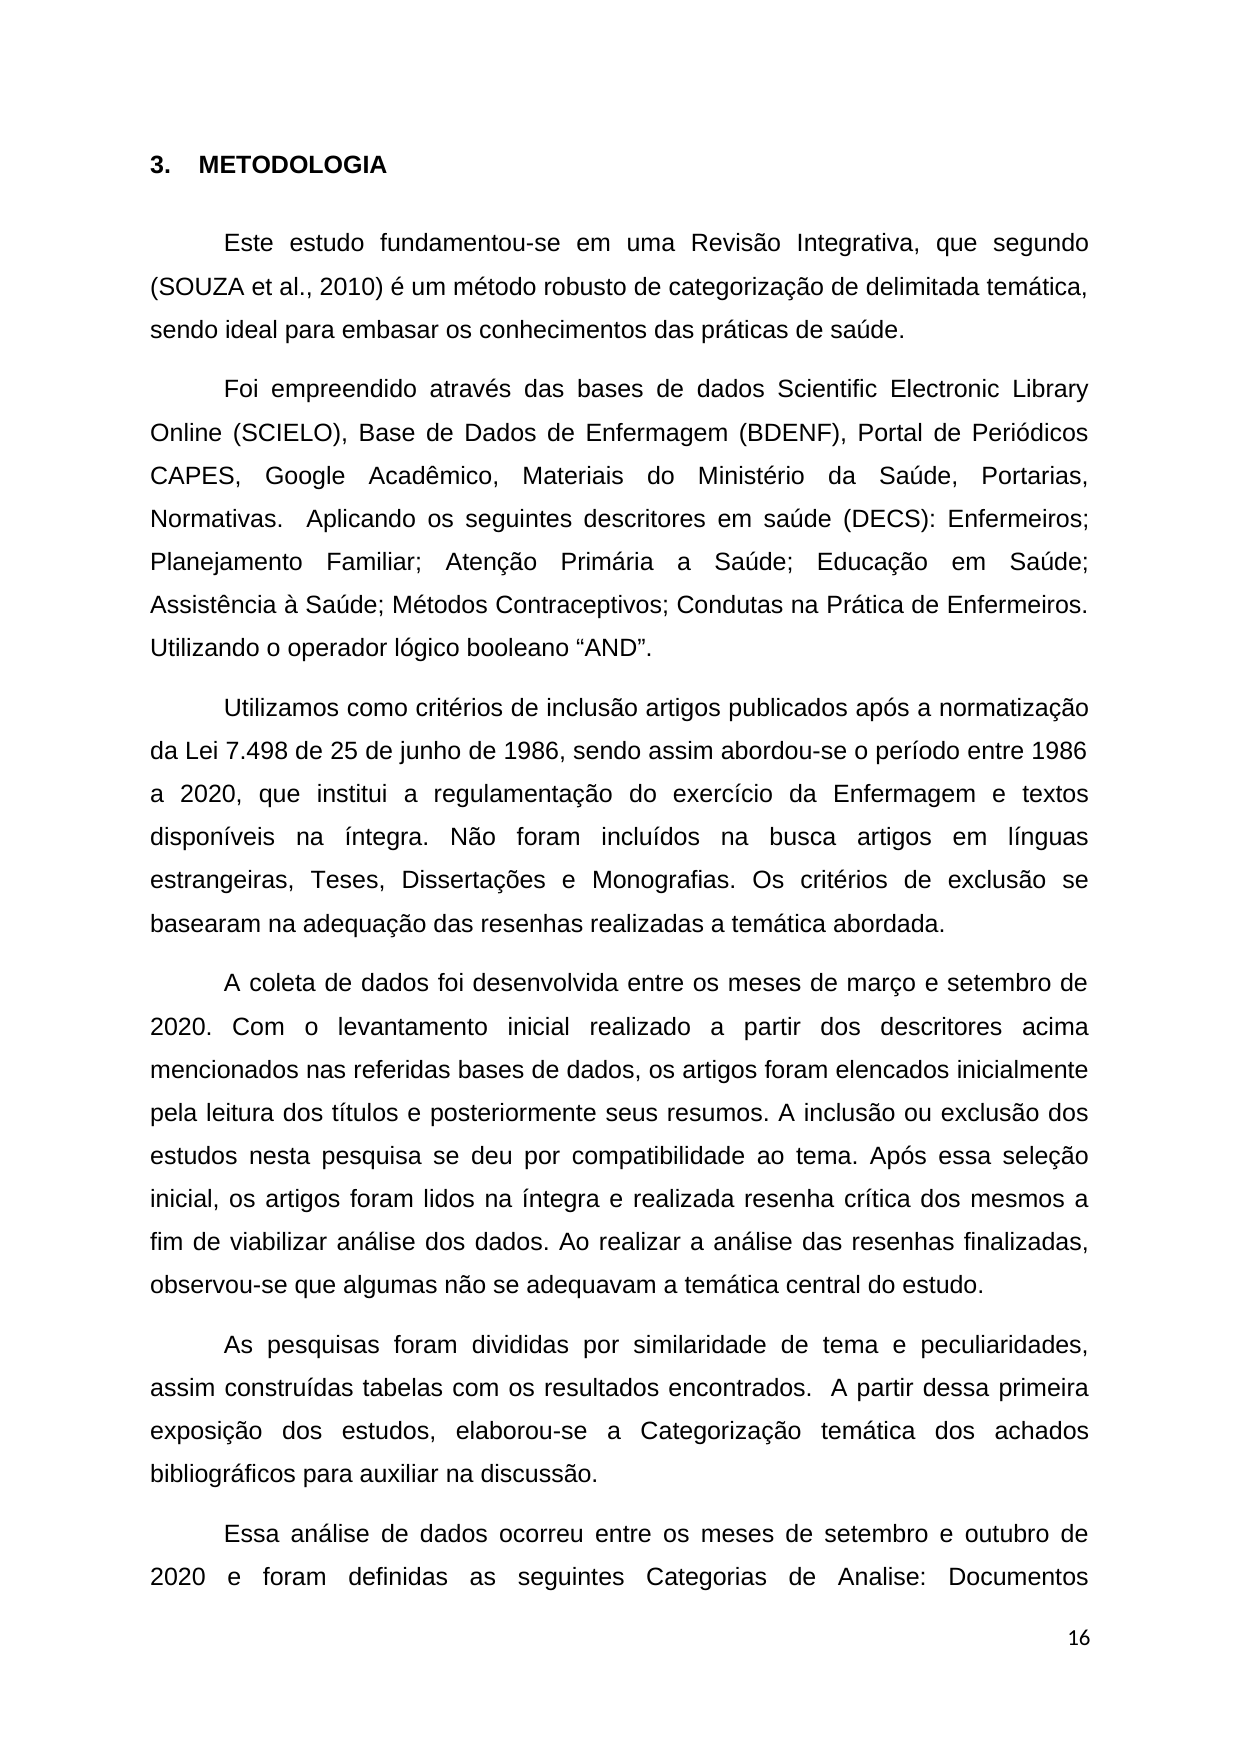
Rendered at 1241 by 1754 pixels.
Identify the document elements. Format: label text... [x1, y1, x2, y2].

text Foi empreendido através das bases de dados Scientific Electronic Library Online (SCIELO), Base de Dados de Enfermagem (BDENF), Portal de Periódicos CAPES, Google Acadêmico, Materiais do Ministério da Saúde, Portarias, Normativas. Aplicando os seguintes descritores em saúde (DECS): Enfermeiros; Planejamento Familiar; Atenção Primária a Saúde; Educação em Saúde; Assistência à Saúde; Métodos Contraceptivos; Condutas na Prática de Enfermeiros. Utilizando o operador lógico booleano “AND”. [150, 374, 1090, 662]
subtitle 3. METODOLOGIA [150, 150, 1090, 179]
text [150, 1519, 1090, 1591]
text A coleta de dados foi desenvolvida entre os meses de março e setembro de 2020. Com o levantamento inicial realizado a partir dos descritores acima mencionados nas referidas bases de dados, os artigos foram elencados inicialmente pela leitura dos títulos e posteriormente seus resumos. A inclusão ou exclusão dos estudos nesta pesquisa se deu por compatibilidade ao tema. Após essa seleção inicial, os artigos foram lidos na íntegra e realizada resenha crítica dos mesmos a fim de viabilizar análise dos dados. Ao realizar a análise das resenhas finalizadas, observou-se que algumas não se adequavam a temática central do estudo. [150, 968, 1090, 1299]
text As pesquisas foram divididas por similaridade de tema e peculiaridades, assim construídas tabelas com os resultados encontrados. A partir dessa primeira exposição dos estudos, elaborou-se a Categorização temática dos achados bibliográficos para auxiliar na discussão. [150, 1330, 1090, 1488]
text Este estudo fundamentou-se em uma Revisão Integrativa, que segundo (SOUZA et al., 2010) é um método robusto de categorização de delimitada temática, sendo ideal para embasar os conhecimentos das práticas de saúde. [150, 228, 1090, 343]
text Utilizamos como critérios de inclusão artigos publicados após a normatização da Lei 7.498 de 25 de junho de 1986, sendo assim abordou-se o período entre 1986 a 2020, que institui a regulamentação do exercício da Enfermagem e textos disponíveis na íntegra. Não foram incluídos na busca artigos em línguas estrangeiras, Teses, Dissertações e Monografias. Os critérios de exclusão se basearam na adequação das resenhas realizadas a temática abordada. [150, 693, 1090, 937]
